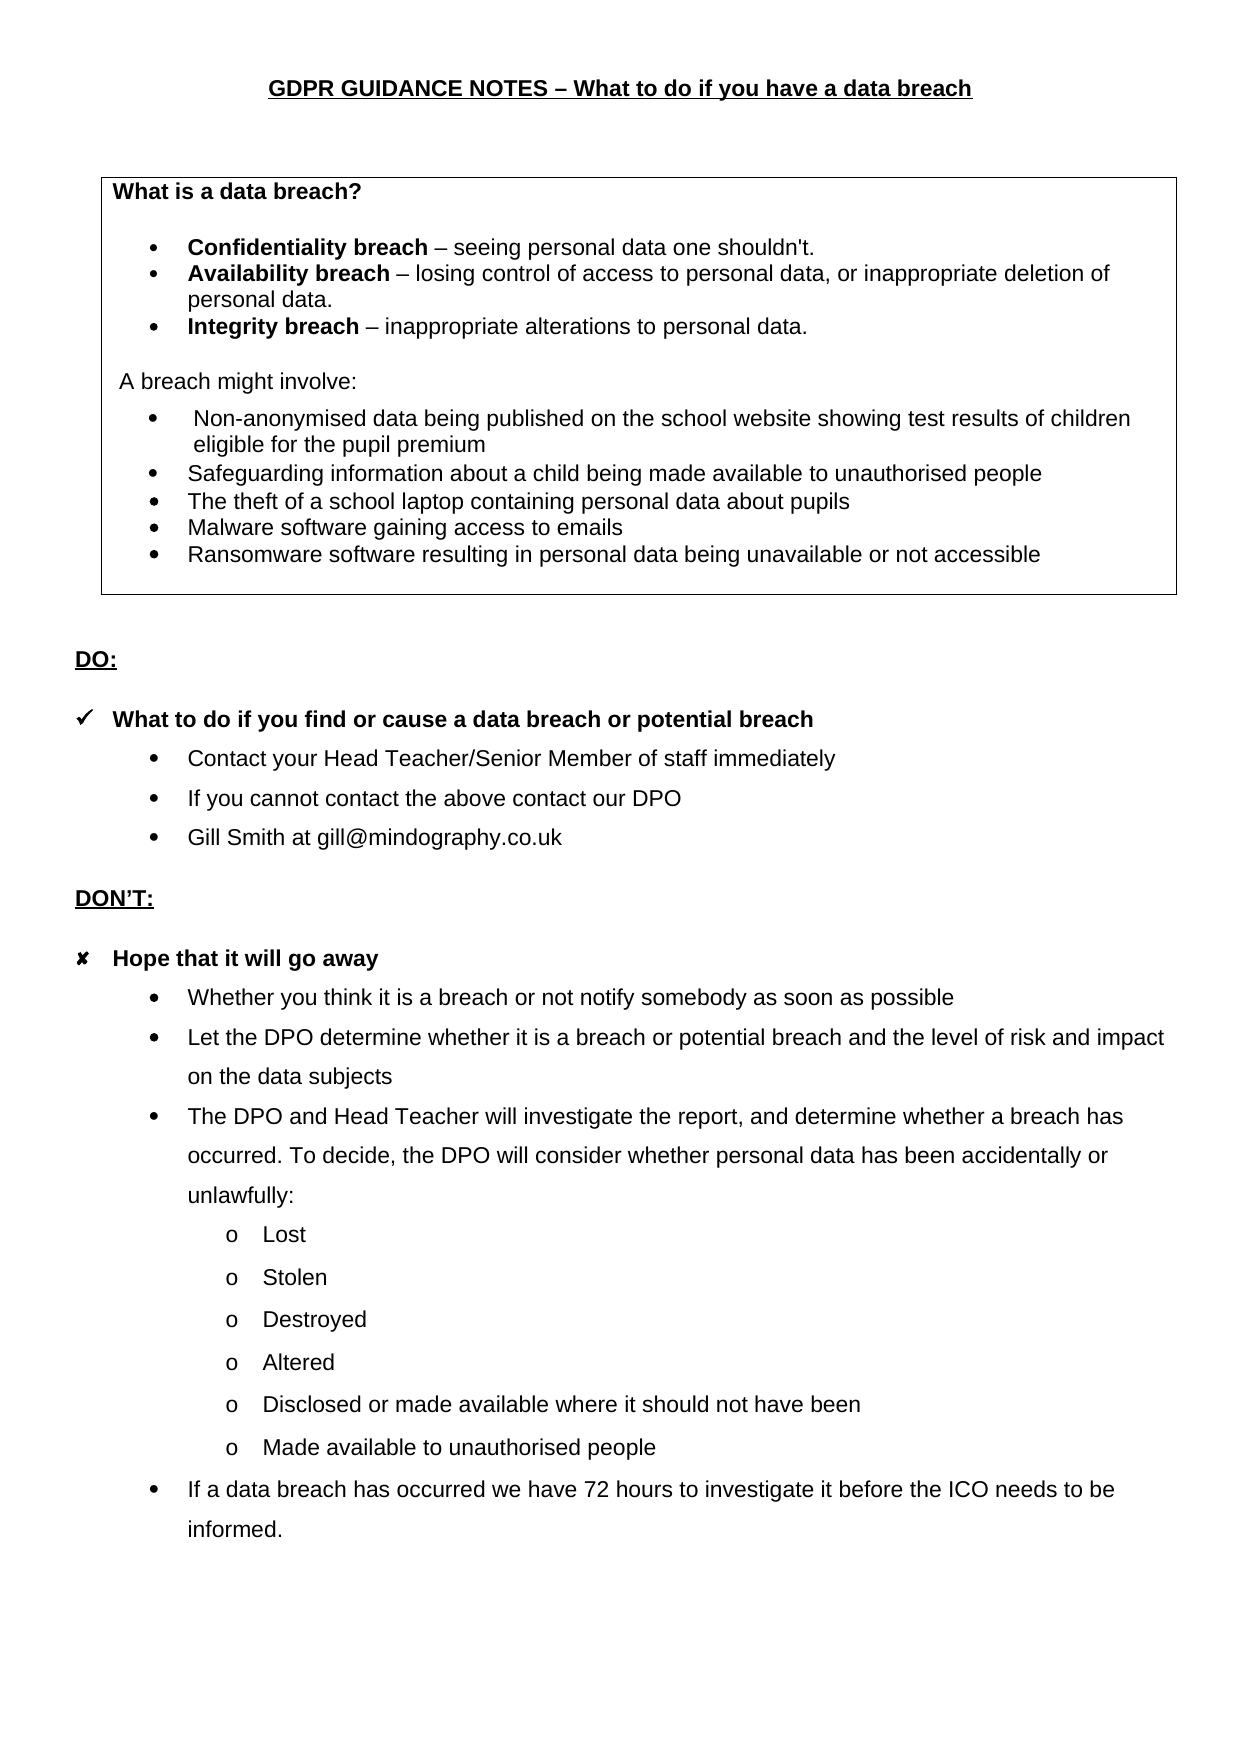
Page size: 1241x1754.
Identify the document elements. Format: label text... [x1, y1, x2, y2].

list Gill Smith at gill@mindography.co.uk [150, 824, 1165, 851]
list Hope that it will go away [75, 945, 1165, 971]
list Lost [225, 1221, 1165, 1249]
list The DPO and Head Teacher will investigate the report, and determine whether a breach has occurred. To decide, the DPO will consider whether personal data has been accidentally or unlawfully: [150, 1103, 1165, 1208]
list Contact your Head Teacher/Senior Member of staff immediately [150, 745, 1165, 772]
list Disclosed or made available where it should not have been [225, 1391, 1165, 1419]
list Stolen [225, 1264, 1165, 1292]
text GDPR GUIDANCE NOTES – What to do if you have a data breach [75, 75, 1165, 101]
list Altered [225, 1349, 1165, 1377]
list If you cannot contact the above contact our DPO [150, 785, 1165, 811]
list What to do if you find or cause a data breach or potential breach [75, 706, 1165, 732]
list If a data breach has occurred we have 72 hours to investigate it before the ICO needs to be informed. [150, 1476, 1165, 1542]
text DO: [75, 646, 1165, 672]
list Made available to unauthorised people [225, 1434, 1165, 1462]
text DON’T: [75, 884, 1165, 911]
table_header What is a data breach? Confidentiality breach – seeing personal data one shouldn't. Availability breach – losing control of access to personal data, or inappropriate deletion of personal data. Integrity breach – inappropriate alterations to personal data. A breach might involve: Non-anonymised data being published on the school website showing test results of children eligible for the pupil premium Safeguarding information about a child being made available to unauthorised people The theft of a school laptop containing personal data about pupils Malware software gaining access to emails Ransomware software resulting in personal data being unavailable or not accessible [102, 178, 1176, 593]
list Let the DPO determine whether it is a breach or potential breach and the level of risk and impact on the data subjects [150, 1024, 1165, 1090]
list Destroyed [225, 1306, 1165, 1334]
list Whether you think it is a breach or not notify somebody as soon as possible [150, 984, 1165, 1011]
